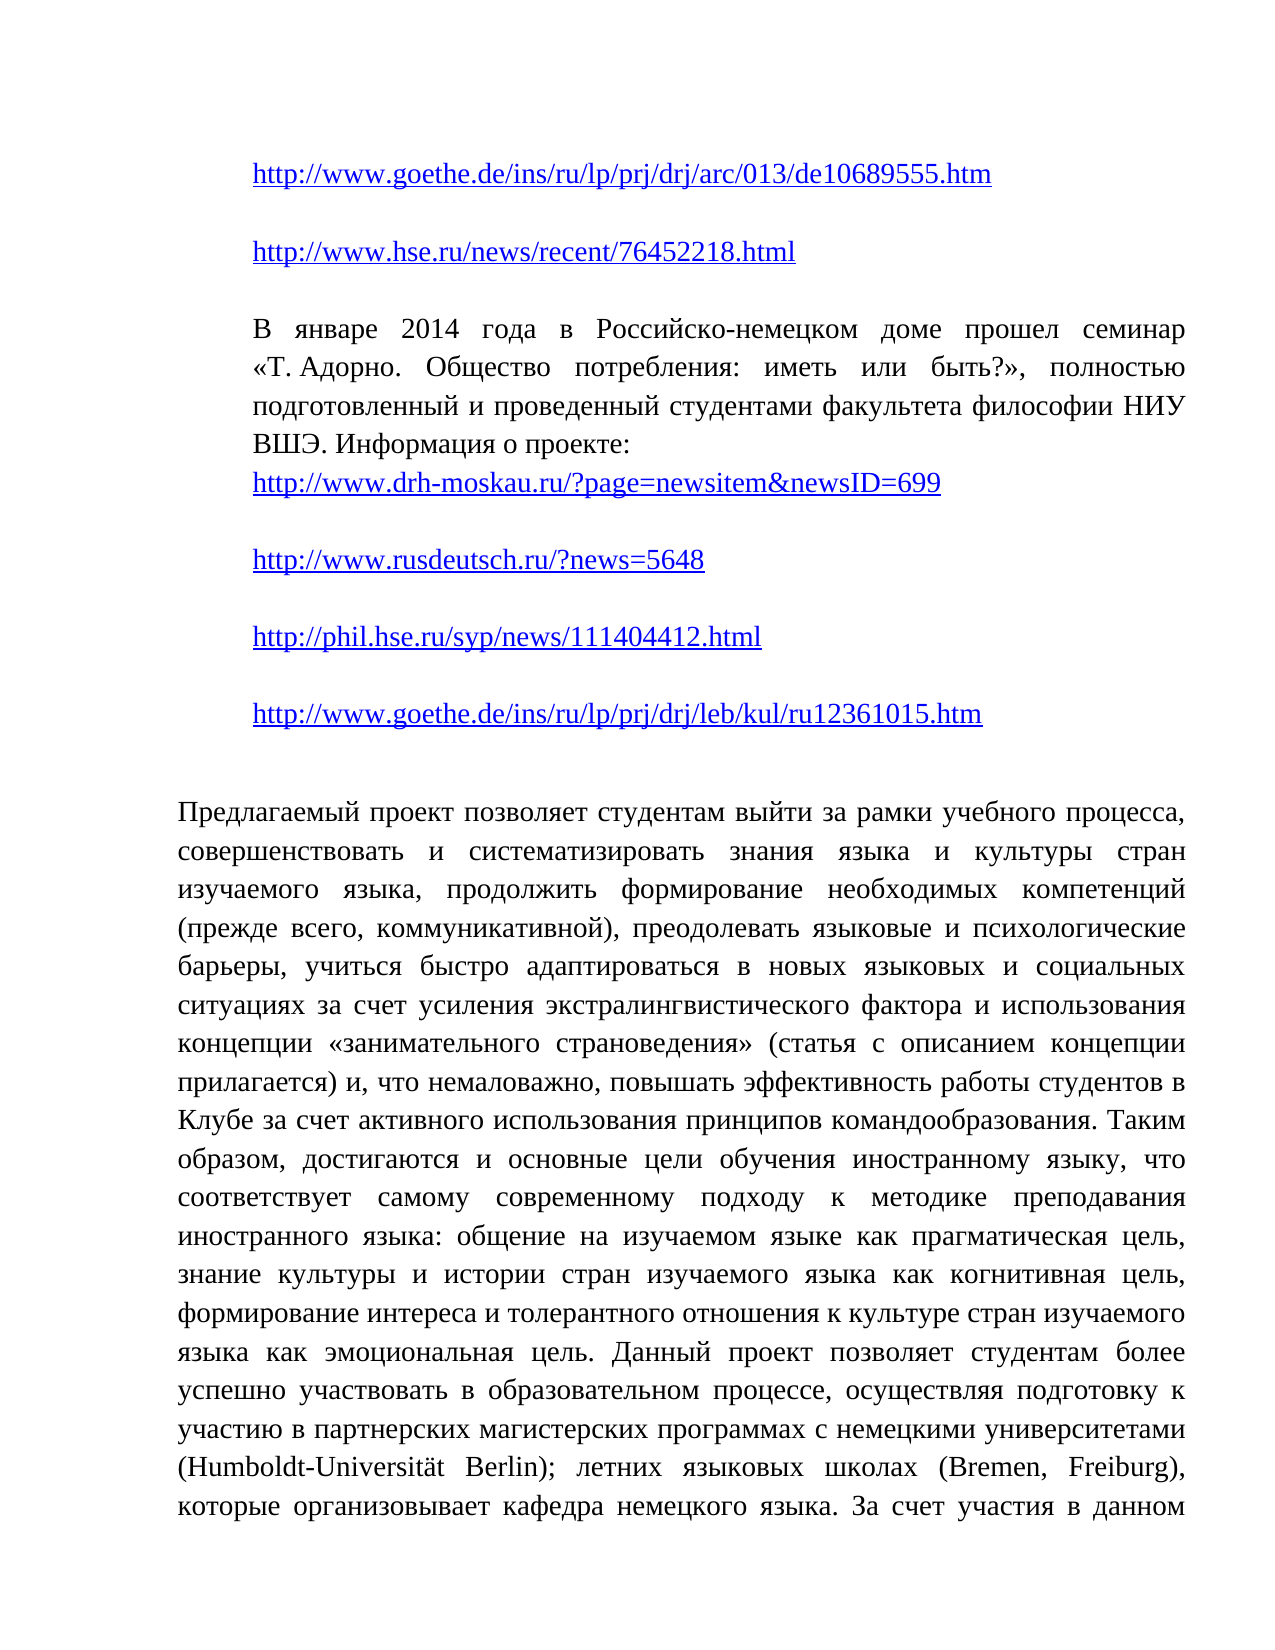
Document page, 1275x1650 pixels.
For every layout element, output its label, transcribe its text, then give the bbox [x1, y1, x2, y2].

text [177, 794, 1186, 1521]
list http://www.goethe.de/ins/ru/lp/prj/drj/leb/kul/ru12361015.htm [252, 696, 1186, 730]
list http://phil.hse.ru/syp/news/111404412.html [252, 619, 1186, 653]
list http://www.goethe.de/ins/ru/lp/prj/drj/arc/013/de10689555.htm [252, 157, 1186, 190]
list http://www.hse.ru/news/recent/76452218.html [252, 234, 1186, 267]
list http://www.drh-moskau.ru/?page=newsitem&newsID=699 [252, 465, 1186, 498]
list В январе 2014 года в Российско-немецком доме прошел семинар «Т. Адорно. Общество потребления: иметь или быть?», полностью подготовленный и проведенный студентами факультета философии НИУ ВШЭ. Информация о проекте: [252, 311, 1186, 460]
list http://www.rusdeutsch.ru/?news=5648 [252, 542, 1186, 576]
